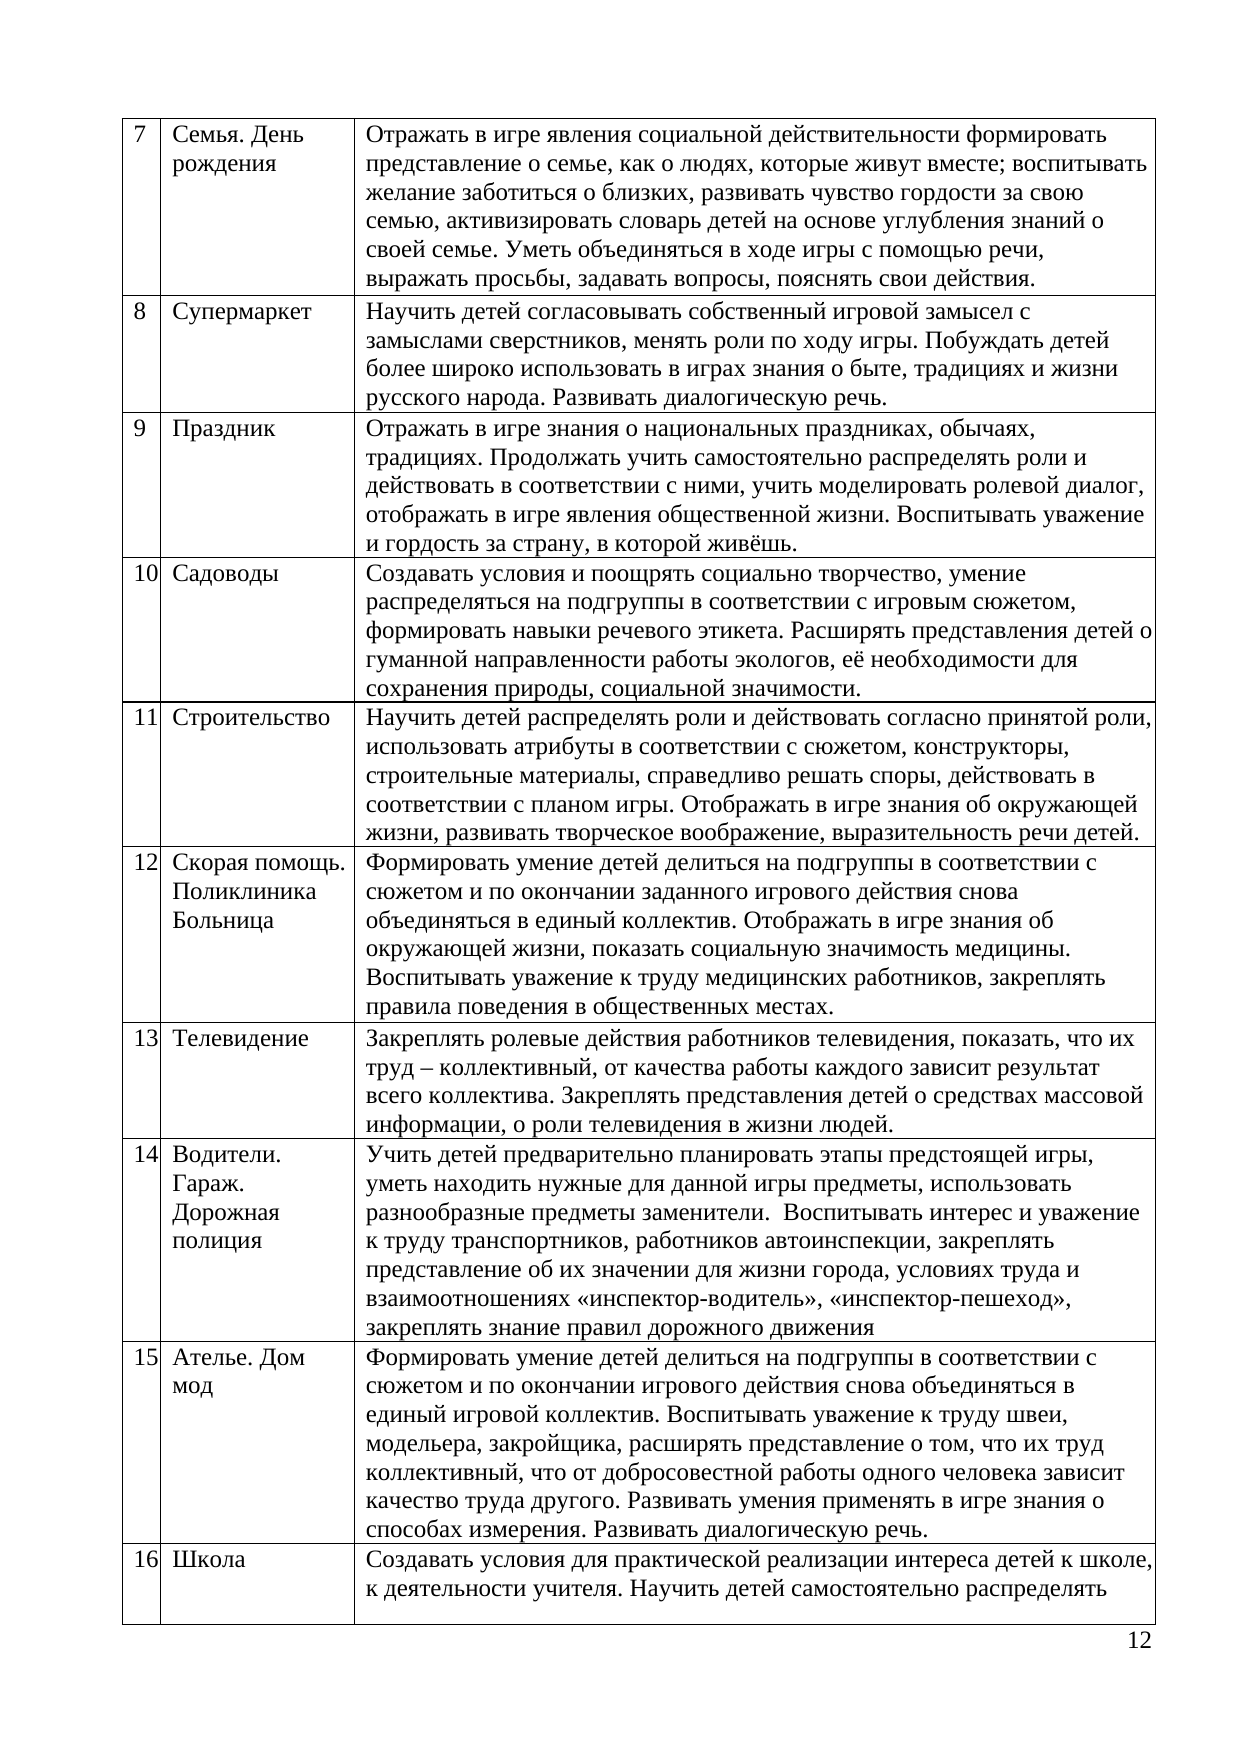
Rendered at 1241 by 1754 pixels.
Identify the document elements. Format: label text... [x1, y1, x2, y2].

table_cell 11 [123, 703, 160, 846]
table_cell Ателье. Дом мод [161, 1342, 354, 1543]
table_cell Семья. День рождения [161, 119, 354, 295]
table_cell Водители. Гараж. Дорожная полиция [161, 1139, 354, 1341]
table_cell Закреплять ролевые действия работников телевидения, показать, что их труд – коллективный, от качества работы каждого зависит результат всего коллектива. Закреплять представления детей о средствах массовой информации, о роли телевидения в жизни людей. [355, 1023, 1155, 1138]
table_cell Создавать условия и поощрять социально творчество, умение распределяться на подгруппы в соответствии с игровым сюжетом, формировать навыки речевого этикета. Расширять представления детей о гуманной направленности работы экологов, её необходимости для сохранения природы, социальной значимости. [355, 558, 1155, 701]
table_cell Садоводы [161, 558, 354, 701]
table_cell Научить детей распределять роли и действовать согласно принятой роли, использовать атрибуты в соответствии с сюжетом, конструкторы, строительные материалы, справедливо решать споры, действовать в соответствии с планом игры. Отображать в игре знания об окружающей жизни, развивать творческое воображение, выразительность речи детей. [355, 703, 1155, 846]
table_cell Скорая помощь. Поликлиника Больница [161, 847, 354, 1022]
table_cell Учить детей предварительно планировать этапы предстоящей игры, уметь находить нужные для данной игры предметы, использовать разнообразные предметы заменители. Воспитывать интерес и уважение к труду транспортников, работников автоинспекции, закреплять представление об их значении для жизни города, условиях труда и взаимоотношениях «инспектор-водитель», «инспектор-пешеход», закреплять знание правил дорожного движения [355, 1139, 1155, 1341]
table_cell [355, 1544, 1155, 1624]
table_cell Супермаркет [161, 296, 354, 412]
table_cell Праздник [161, 413, 354, 557]
table_cell 16 [123, 1544, 160, 1624]
table_cell Отражать в игре явления социальной действительности формировать представление о семье, как о людях, которые живут вместе; воспитывать желание заботиться о близких, развивать чувство гордости за свою семью, активизировать словарь детей на основе углубления знаний о своей семье. Уметь объединяться в ходе игры с помощью речи, выражать просьбы, задавать вопросы, пояснять свои действия. [355, 119, 1155, 295]
table_cell Формировать умение детей делиться на подгруппы в соответствии с сюжетом и по окончании заданного игрового действия снова объединяться в единый коллектив. Отображать в игре знания об окружающей жизни, показать социальную значимость медицины. Воспитывать уважение к труду медицинских работников, закреплять правила поведения в общественных местах. [355, 847, 1155, 1022]
table_cell 7 [123, 119, 160, 295]
table_cell 14 [123, 1139, 160, 1341]
table_cell Телевидение [161, 1023, 354, 1138]
table_cell 8 [123, 296, 160, 412]
table_cell Отражать в игре знания о национальных праздниках, обычаях, традициях. Продолжать учить самостоятельно распределять роли и действовать в соответствии с ними, учить моделировать ролевой диалог, отображать в игре явления общественной жизни. Воспитывать уважение и гордость за страну, в которой живёшь. [355, 413, 1155, 557]
table_cell Школа [161, 1544, 354, 1624]
table_cell 12 [123, 847, 160, 1022]
table_cell Строительство [161, 703, 354, 846]
table_cell 9 [123, 413, 160, 557]
table_cell 13 [123, 1023, 160, 1138]
table_cell 15 [123, 1342, 160, 1543]
table_cell 10 [123, 558, 160, 701]
table_cell Формировать умение детей делиться на подгруппы в соответствии с сюжетом и по окончании игрового действия снова объединяться в единый игровой коллектив. Воспитывать уважение к труду швеи, модельера, закройщика, расширять представление о том, что их труд коллективный, что от добросовестной работы одного человека зависит качество труда другого. Развивать умения применять в игре знания о способах измерения. Развивать диалогическую речь. [355, 1342, 1155, 1543]
table_cell Научить детей согласовывать собственный игровой замысел с замыслами сверстников, менять роли по ходу игры. Побуждать детей более широко использовать в играх знания о быте, традициях и жизни русского народа. Развивать диалогическую речь. [355, 296, 1155, 412]
